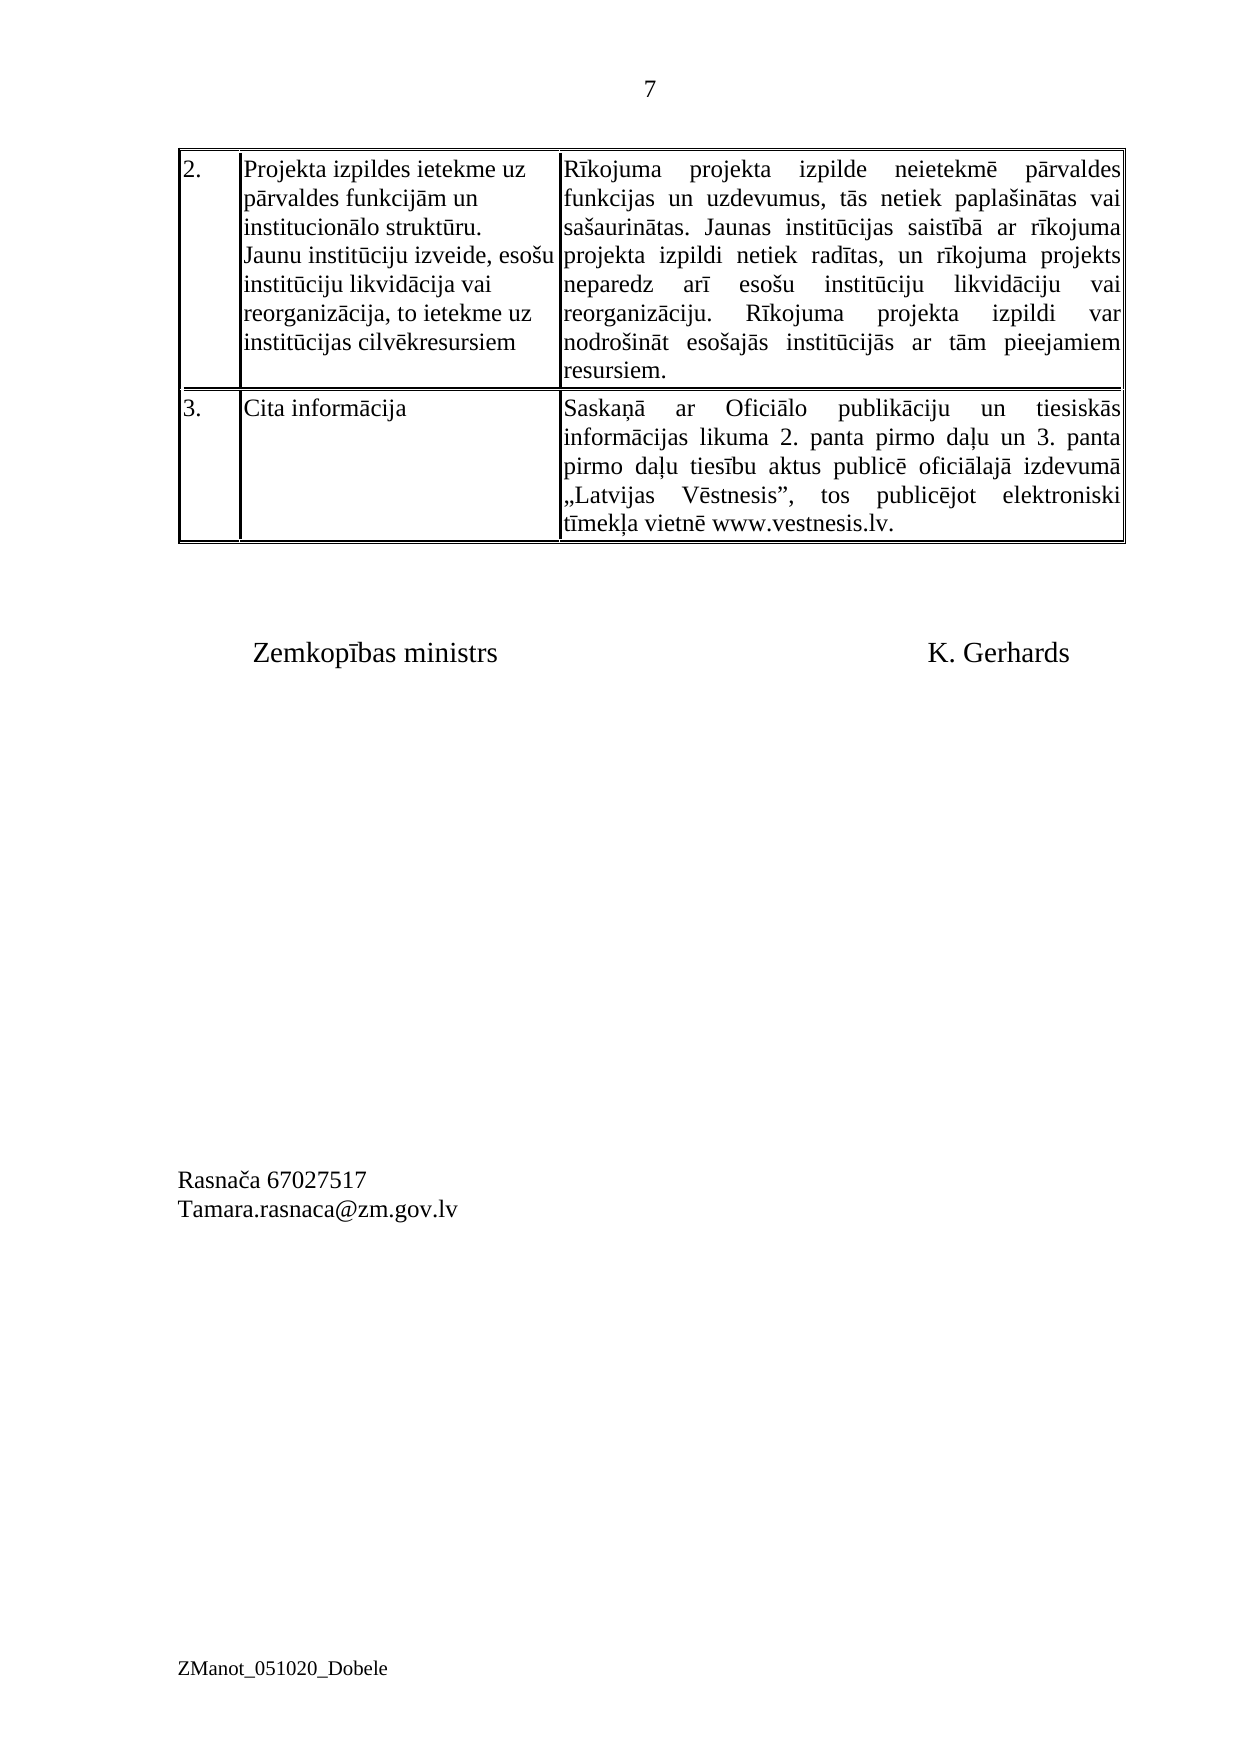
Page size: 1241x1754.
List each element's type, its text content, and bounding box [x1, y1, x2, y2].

table_cell 2. [180, 149, 240, 387]
text Tamara.rasnaca@zm.gov.lv [177, 1194, 1122, 1223]
text Rasnača 67027517 [177, 1166, 1122, 1194]
text Zemkopības ministrs K. Gerhards [177, 635, 1122, 668]
table_cell Projekta izpildes ietekme uz pārvaldes funkcijām un institucionālo struktūru. Jaunu institūciju izveide, esošu institūciju likvidācija vai reorganizācija, to ietekme uz institūcijas cilvēkresursiem [240, 149, 560, 387]
table_cell Cita informācija [240, 391, 560, 540]
table_cell 3. [181, 387, 240, 540]
table_cell Saskaņā ar Oficiālo publikāciju un tiesiskās informācijas likuma 2. panta pirmo daļu un 3. panta pirmo daļu tiesību aktus publicē oficiālajā izdevumā „Latvijas Vēstnesis”, tos publicējot elektroniski tīmekļa vietnē www.vestnesis.lv. [560, 387, 1123, 540]
table_cell Rīkojuma projekta izpilde neietekmē pārvaldes funkcijas un uzdevumus, tās netiek paplašinātas vai sašaurinātas. Jaunas institūcijas saistībā ar rīkojuma projekta izpildi netiek radītas, un rīkojuma projekts neparedz arī esošu institūciju likvidāciju vai reorganizāciju. Rīkojuma projekta izpildi var nodrošināt esošajās institūcijās ar tām pieejamiem resursiem. [560, 151, 1123, 387]
